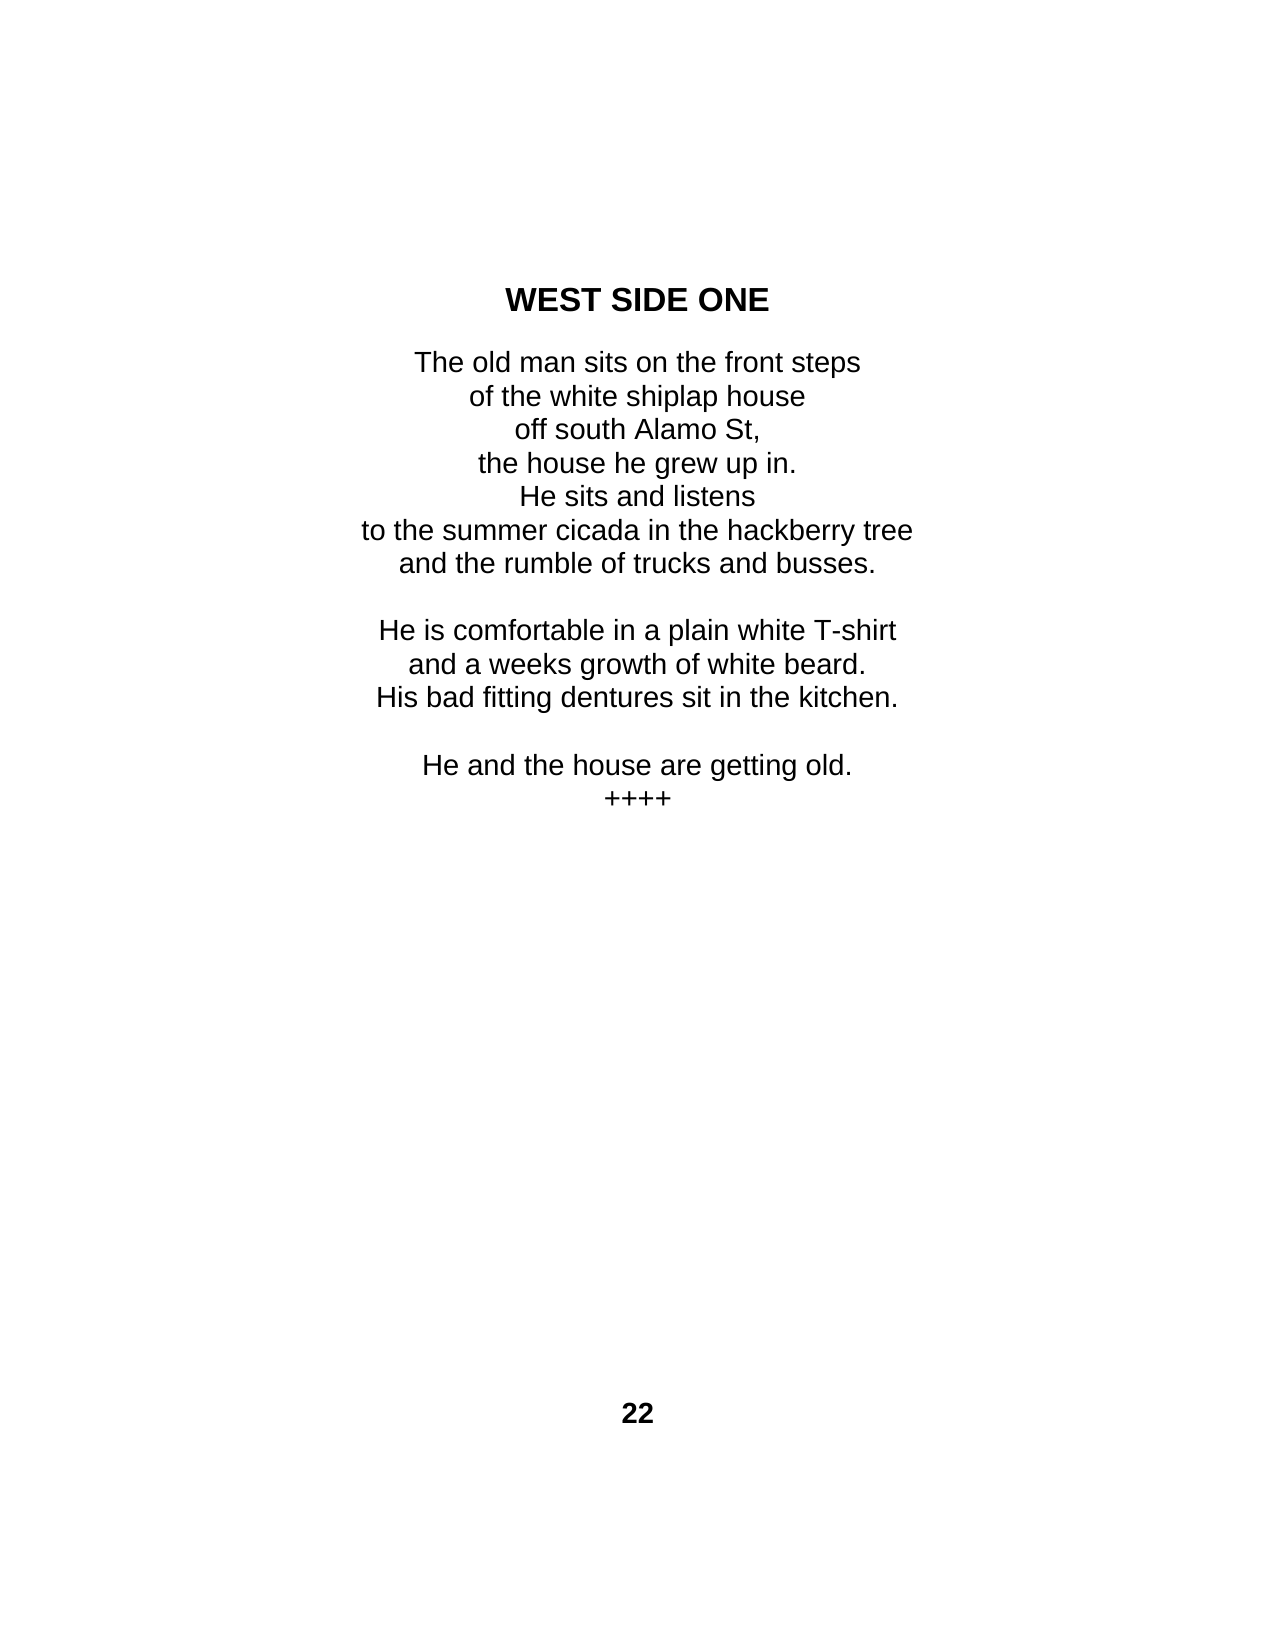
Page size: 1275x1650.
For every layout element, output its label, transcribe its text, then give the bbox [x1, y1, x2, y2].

text His bad fitting dentures sit in the kitchen. [150, 680, 1125, 714]
text and the rumble of trucks and busses. [150, 546, 1125, 580]
text 22 [150, 1396, 1125, 1430]
text off south Alamo St, [150, 412, 1125, 446]
text ++++ [150, 781, 1125, 814]
text and a weeks growth of white beard. [150, 647, 1125, 680]
text The old man sits on the front steps [150, 345, 1125, 378]
text He and the house are getting old. [150, 747, 1125, 781]
text the house he grew up in. [150, 446, 1125, 479]
text He is comfortable in a plain white T-shirt [150, 613, 1125, 647]
text He sits and listens [150, 479, 1125, 513]
text to the summer cicada in the hackberry tree [150, 513, 1125, 546]
text of the white shiplap house [150, 378, 1125, 412]
text WEST SIDE ONE [150, 280, 1125, 318]
